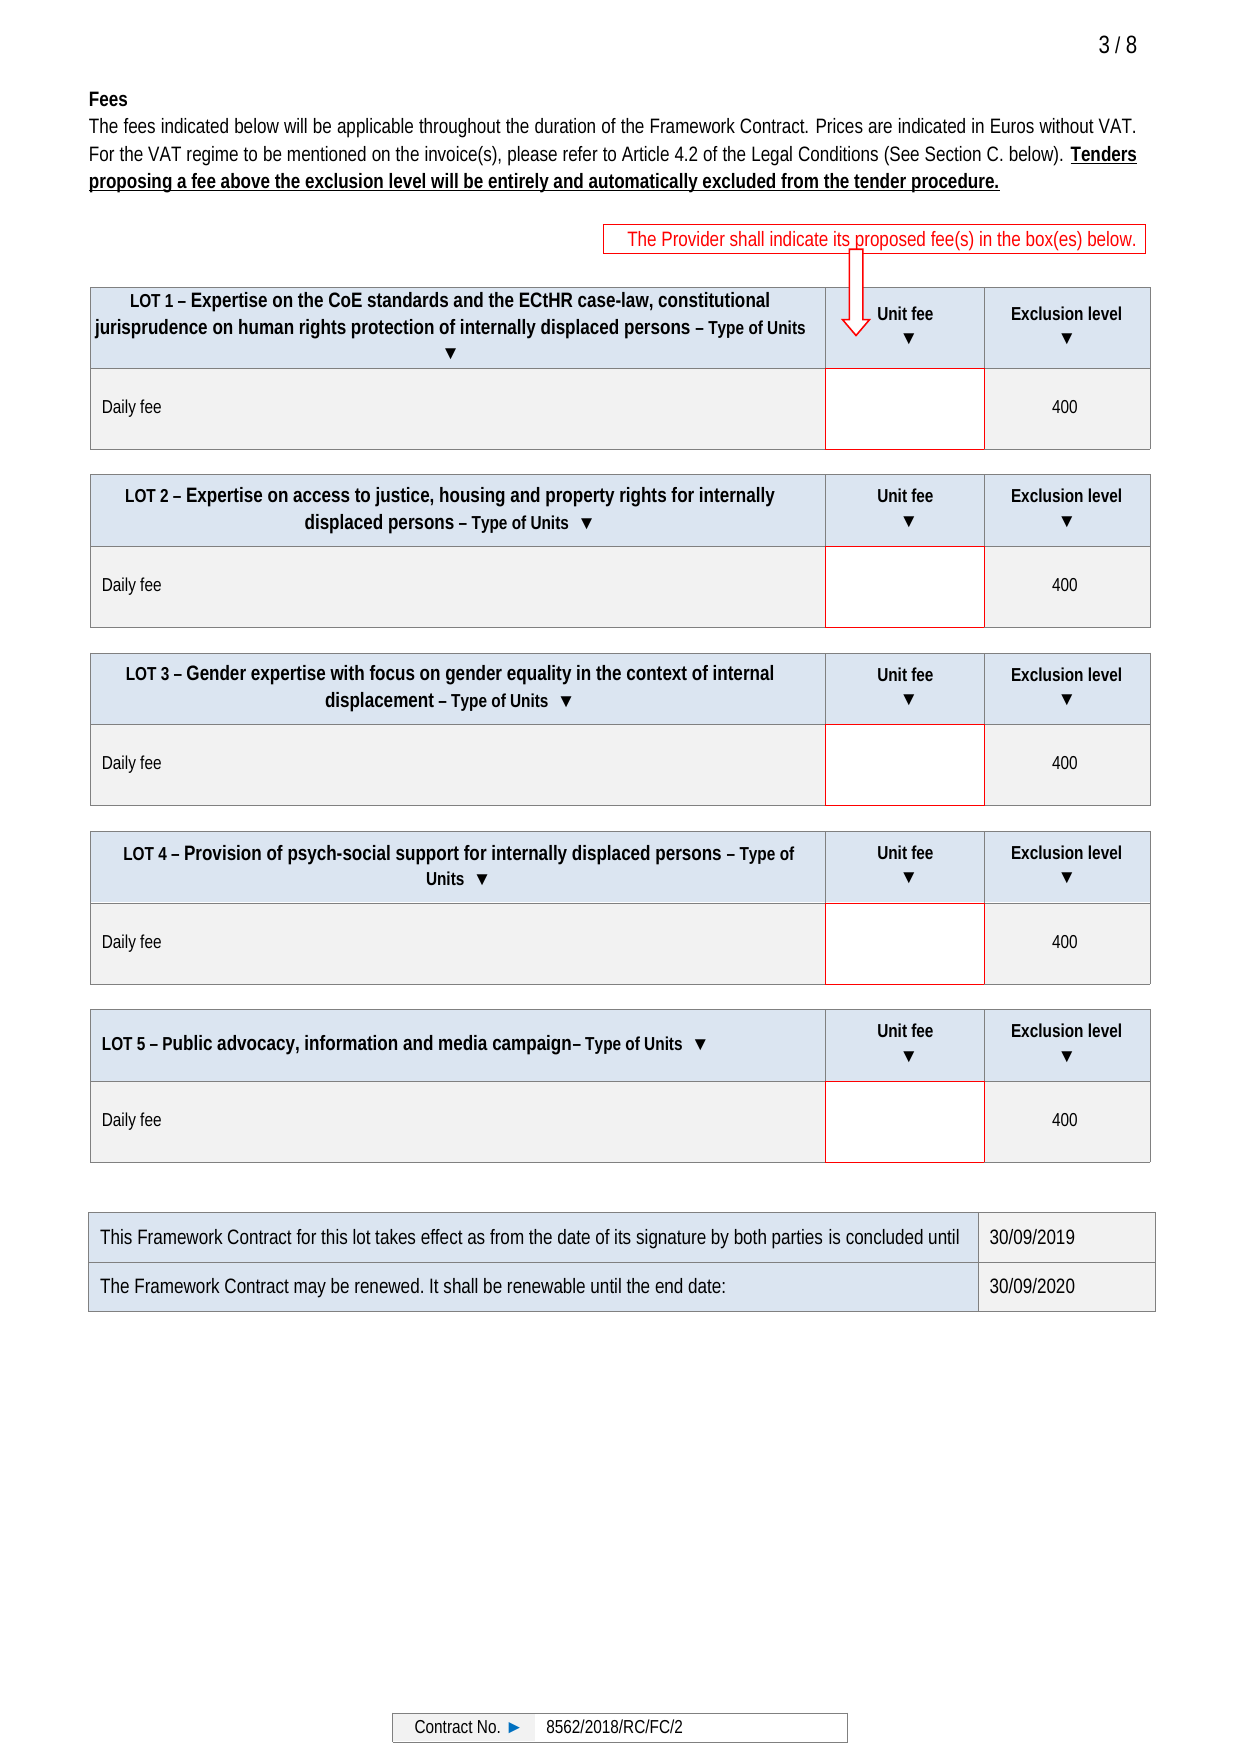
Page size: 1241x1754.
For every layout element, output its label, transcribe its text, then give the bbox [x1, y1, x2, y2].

table_header LOT 4 – Provision of psych-social support for internally displaced persons – Type of Units ▼ [91, 832, 825, 902]
table_header Unit fee ▼ [826, 475, 984, 546]
table_cell Daily fee [91, 369, 825, 449]
table_cell 400 [985, 547, 1150, 627]
table_cell [826, 547, 984, 627]
table_header Exclusion level ▼ [985, 654, 1150, 724]
table_cell Daily fee [91, 1082, 825, 1162]
table_header Exclusion level ▼ [985, 288, 1150, 368]
table_cell 400 [985, 904, 1150, 984]
table_cell [826, 369, 984, 449]
table_header Exclusion level ▼ [985, 475, 1150, 546]
table_header Exclusion level ▼ [985, 1010, 1150, 1081]
text The fees indicated below will be applicable throughout the duration of the Framework Contract. Prices are indicated in Euros without VAT. For the VAT regime to be mentioned on the invoice(s), please refer to Article 4.2 of the Legal Conditions (See Section C. below). Tenders proposing a fee above the exclusion level will be entirely and automatically excluded from the tender procedure. [89, 114, 1137, 193]
table_header Unit fee ▼ [826, 832, 984, 902]
table_header Unit fee ▼ [826, 288, 984, 368]
table_header Exclusion level ▼ [985, 832, 1150, 902]
table_cell 400 [985, 725, 1150, 805]
table_cell 400 [985, 369, 1150, 449]
table_header LOT 3 – Gender expertise with focus on gender equality in the context of internal displacement – Type of Units ▼ [91, 654, 825, 724]
table_header Unit fee ▼ [826, 654, 984, 724]
text The Provider shall indicate its proposed fee(s) in the box(es) below. [604, 225, 1145, 253]
table_cell Daily fee [91, 725, 825, 805]
table_cell The Framework Contract may be renewed. It shall be renewable until the end date: [89, 1263, 978, 1311]
table_cell Daily fee [91, 547, 825, 627]
table_cell Daily fee [91, 904, 825, 984]
text Fees [89, 87, 1137, 111]
table_cell [826, 1082, 984, 1162]
table_header This Framework Contract for this lot takes effect as from the date of its signature by both parties is concluded until [89, 1213, 978, 1261]
table_header LOT 5 – Public advocacy, information and media campaign– Type of Units ▼ [91, 1010, 825, 1081]
table_cell [826, 725, 984, 805]
table_cell 400 [985, 1082, 1150, 1162]
table_cell [979, 1263, 1155, 1311]
table_header LOT 1 – Expertise on the CoE standards and the ECtHR case-law, constitutional jurisprudence on human rights protection of internally displaced persons – Type of Units ▼ [91, 288, 825, 368]
table_header [979, 1213, 1155, 1261]
table_header LOT 2 – Expertise on access to justice, housing and property rights for internally displaced persons – Type of Units ▼ [91, 475, 825, 546]
table_cell [826, 904, 984, 984]
table_header Unit fee ▼ [826, 1010, 984, 1081]
